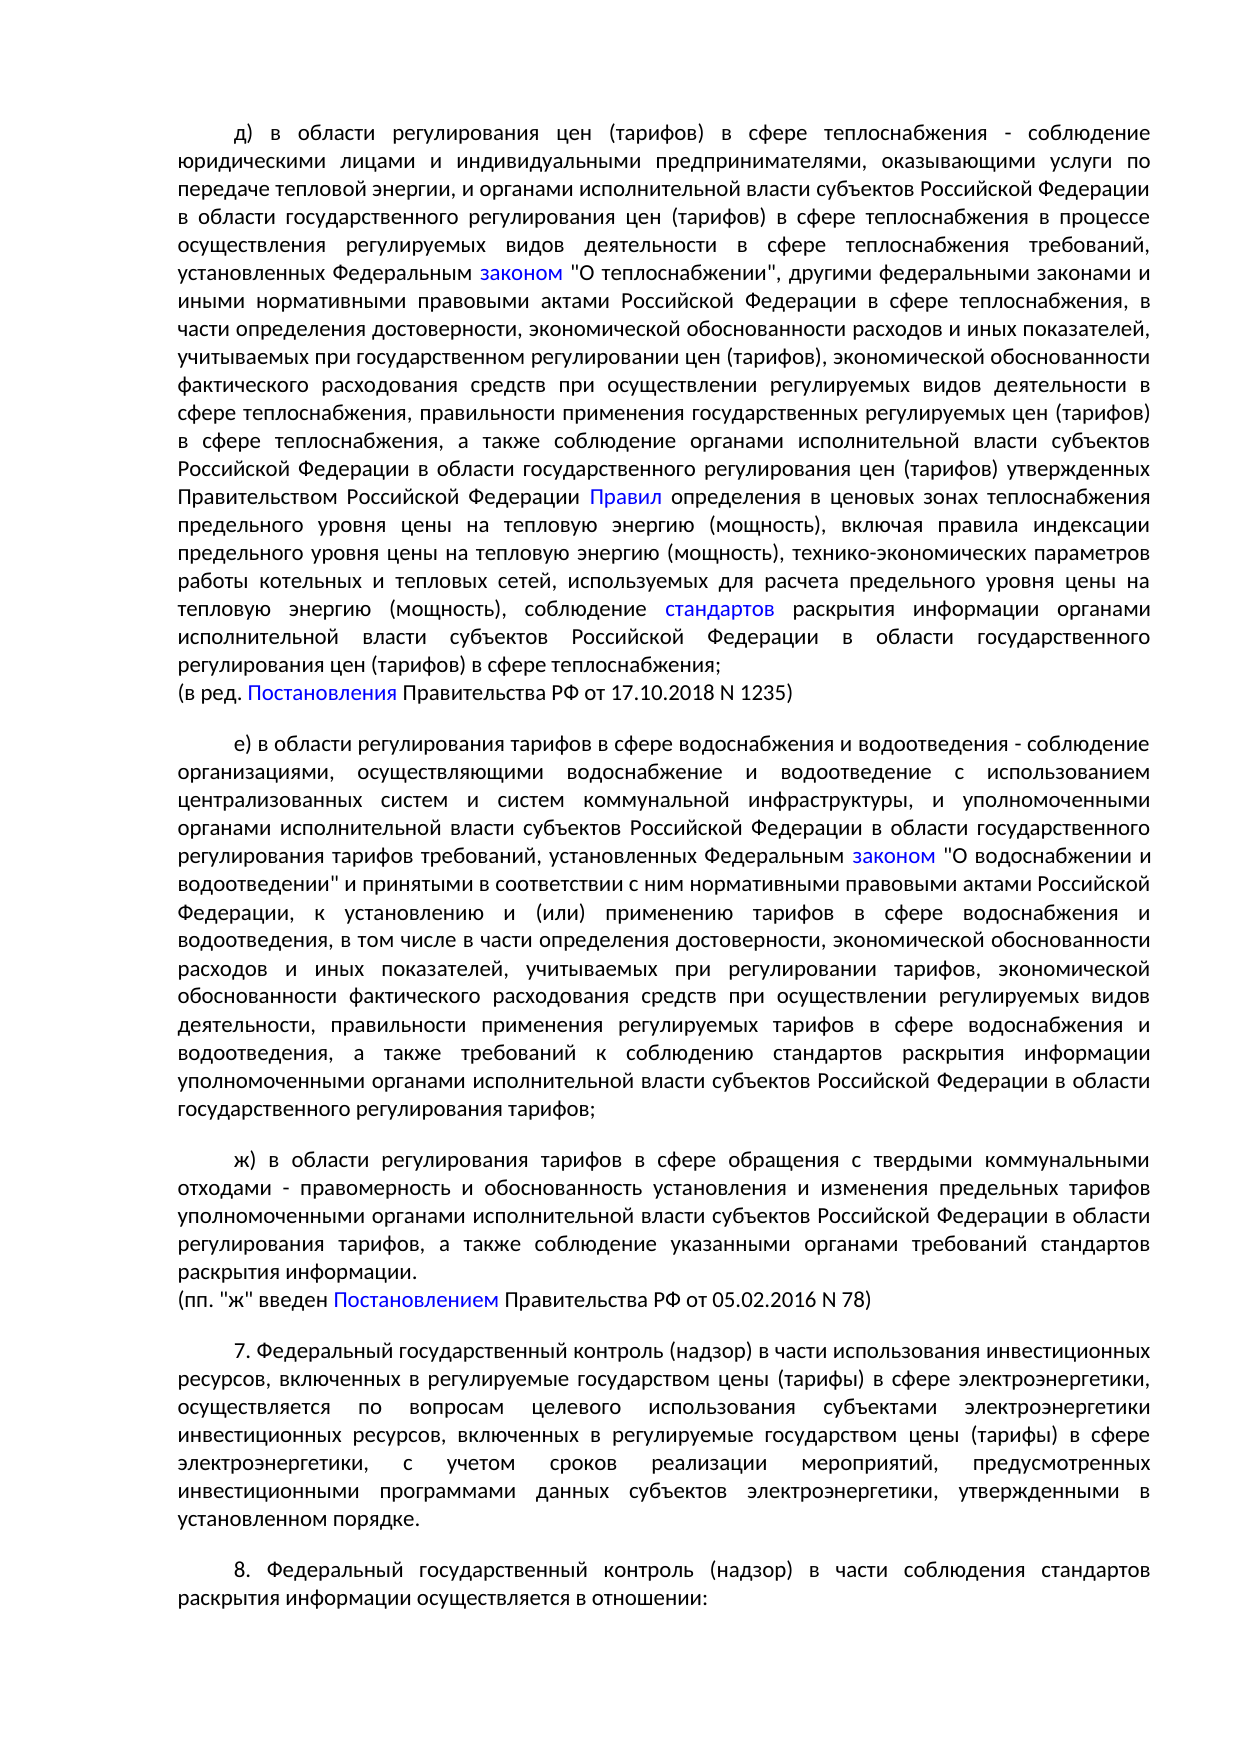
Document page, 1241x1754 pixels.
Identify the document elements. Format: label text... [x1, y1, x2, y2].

text ж) в области регулирования тарифов в сфере обращения с твердыми коммунальными отходами - правомерность и обоснованность установления и изменения предельных тарифов уполномоченными органами исполнительной власти субъектов Российской Федерации в области регулирования тарифов, а также соблюдение указанными органами требований стандартов раскрытия информации. [177, 1145, 1152, 1285]
text 7. Федеральный государственный контроль (надзор) в части использования инвестиционных ресурсов, включенных в регулируемые государством цены (тарифы) в сфере электроэнергетики, осуществляется по вопросам целевого использования субъектами электроэнергетики инвестиционных ресурсов, включенных в регулируемые государством цены (тарифы) в сфере электроэнергетики, с учетом сроков реализации мероприятий, предусмотренных инвестиционными программами данных субъектов электроэнергетики, утвержденными в установленном порядке. [177, 1336, 1152, 1532]
text (пп. "ж" введен Постановлением Правительства РФ от 05.02.2016 N 78) [177, 1285, 1152, 1313]
text е) в области регулирования тарифов в сфере водоснабжения и водоотведения - соблюдение организациями, осуществляющими водоснабжение и водоотведение с использованием централизованных систем и систем коммунальной инфраструктуры, и уполномоченными органами исполнительной власти субъектов Российской Федерации в области государственного регулирования тарифов требований, установленных Федеральным законом "О водоснабжении и водоотведении" и принятыми в соответствии с ним нормативными правовыми актами Российской Федерации, к установлению и (или) применению тарифов в сфере водоснабжения и водоотведения, в том числе в части определения достоверности, экономической обоснованности расходов и иных показателей, учитываемых при регулировании тарифов, экономической обоснованности фактического расходования средств при осуществлении регулируемых видов деятельности, правильности применения регулируемых тарифов в сфере водоснабжения и водоотведения, а также требований к соблюдению стандартов раскрытия информации уполномоченными органами исполнительной власти субъектов Российской Федерации в области государственного регулирования тарифов; [177, 729, 1152, 1122]
text 8. Федеральный государственный контроль (надзор) в части соблюдения стандартов раскрытия информации осуществляется в отношении: [177, 1555, 1152, 1611]
text д) в области регулирования цен (тарифов) в сфере теплоснабжения - соблюдение юридическими лицами и индивидуальными предпринимателями, оказывающими услуги по передаче тепловой энергии, и органами исполнительной власти субъектов Российской Федерации в области государственного регулирования цен (тарифов) в сфере теплоснабжения в процессе осуществления регулируемых видов деятельности в сфере теплоснабжения требований, установленных Федеральным законом "О теплоснабжении", другими федеральными законами и иными нормативными правовыми актами Российской Федерации в сфере теплоснабжения, в части определения достоверности, экономической обоснованности расходов и иных показателей, учитываемых при государственном регулировании цен (тарифов), экономической обоснованности фактического расходования средств при осуществлении регулируемых видов деятельности в сфере теплоснабжения, правильности применения государственных регулируемых цен (тарифов) в сфере теплоснабжения, а также соблюдение органами исполнительной власти субъектов Российской Федерации в области государственного регулирования цен (тарифов) утвержденных Правительством Российской Федерации Правил определения в ценовых зонах теплоснабжения предельного уровня цены на тепловую энергию (мощность), включая правила индексации предельного уровня цены на тепловую энергию (мощность), технико-экономических параметров работы котельных и тепловых сетей, используемых для расчета предельного уровня цены на тепловую энергию (мощность), соблюдение стандартов раскрытия информации органами исполнительной власти субъектов Российской Федерации в области государственного регулирования цен (тарифов) в сфере теплоснабжения; [177, 118, 1152, 678]
text (в ред. Постановления Правительства РФ от 17.10.2018 N 1235) [177, 678, 1152, 707]
